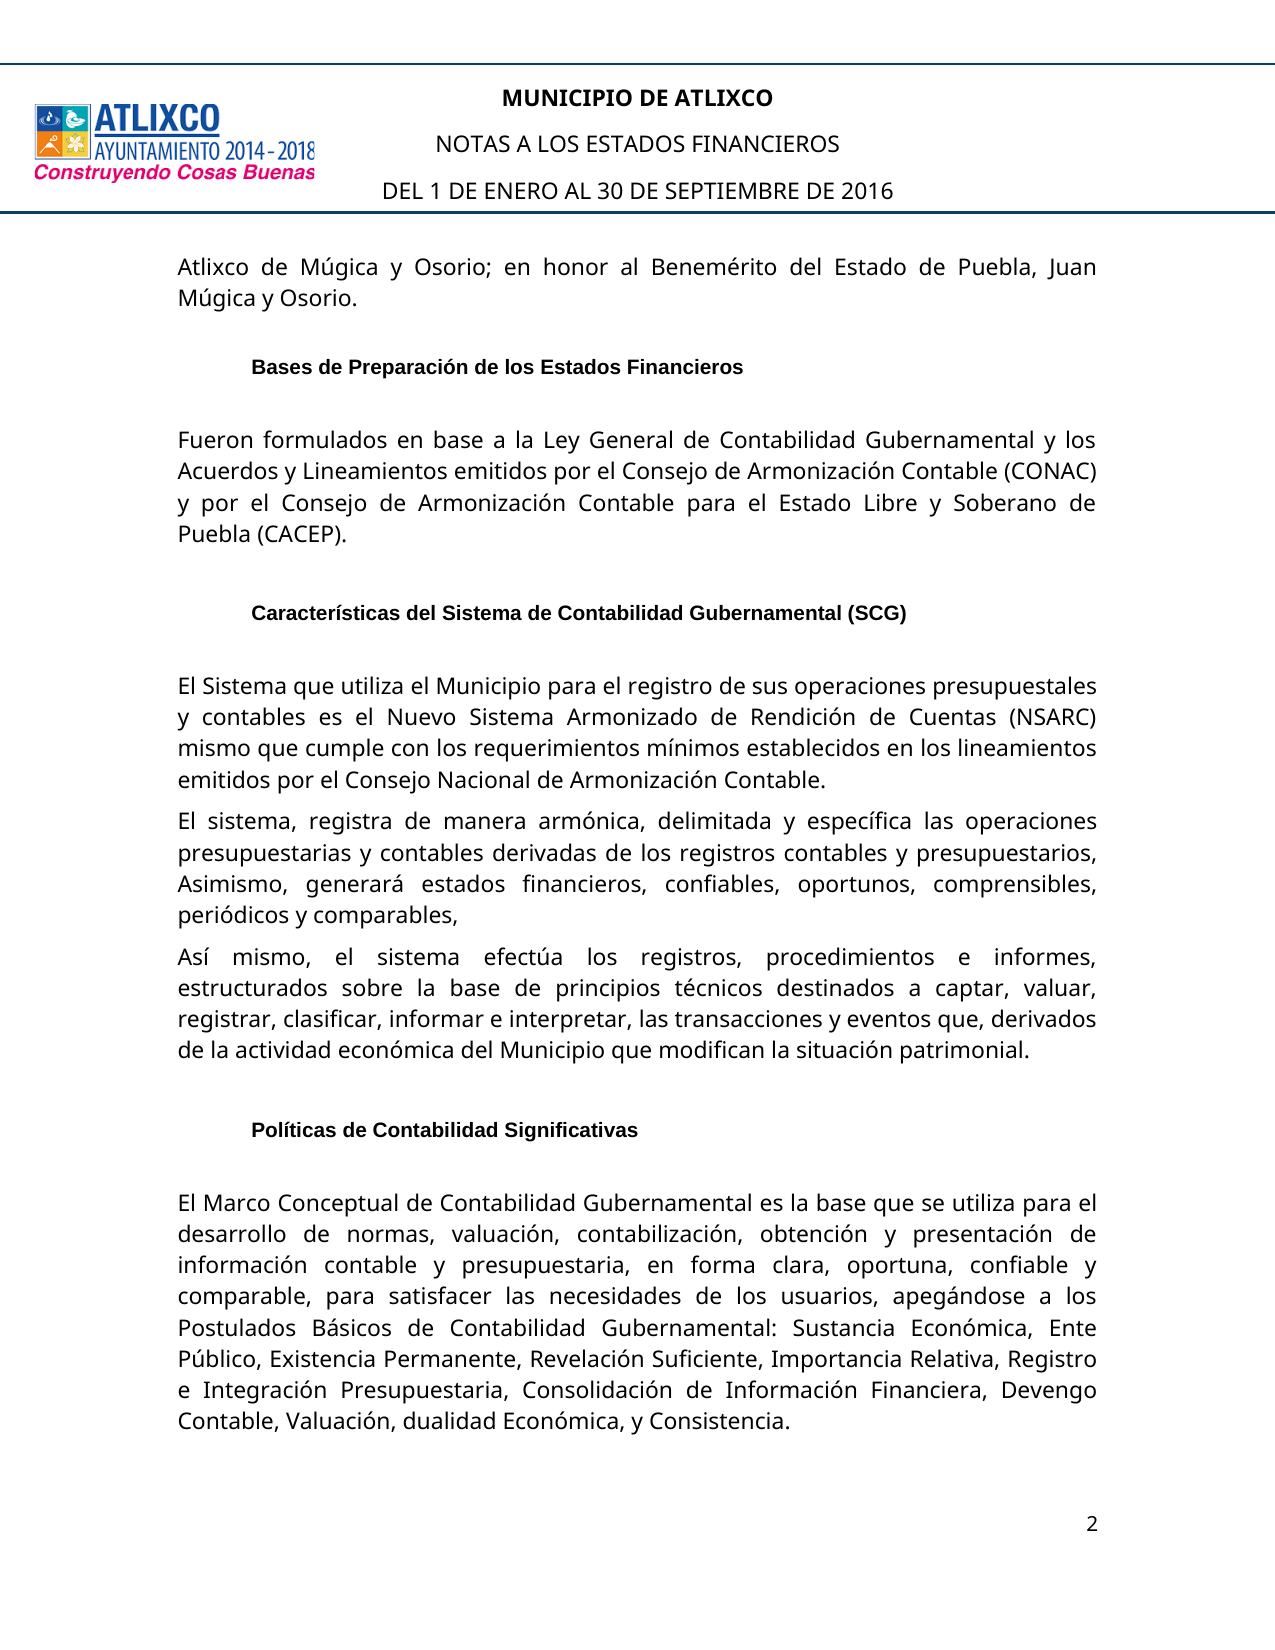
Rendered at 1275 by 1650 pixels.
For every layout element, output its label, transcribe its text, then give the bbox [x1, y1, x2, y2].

text El Marco Conceptual de Contabilidad Gubernamental es la base que se utiliza para el desarrollo de normas, valuación, contabilización, obtención y presentación de información contable y presupuestaria, en forma clara, oportuna, confiable y comparable, para satisfacer las necesidades de los usuarios, apegándose a los Postulados Básicos de Contabilidad Gubernamental: Sustancia Económica, Ente Público, Existencia Permanente, Revelación Suficiente, Importancia Relativa, Registro e Integración Presupuestaria, Consolidación de Información Financiera, Devengo Contable, Valuación, dualidad Económica, y Consistencia. [177, 1186, 1098, 1436]
text Así mismo, el sistema efectúa los registros, procedimientos e informes, estructurados sobre la base de principios técnicos destinados a captar, valuar, registrar, clasificar, informar e interpretar, las transacciones y eventos que, derivados de la actividad económica del Municipio que modifican la situación patrimonial. [177, 941, 1098, 1066]
text El sistema, registra de manera armónica, delimitada y específica las operaciones presupuestarias y contables derivadas de los registros contables y presupuestarios, Asimismo, generará estados financieros, confiables, oportunos, comprensibles, periódicos y comparables, [177, 805, 1098, 930]
text Bases de Preparación de los Estados Financieros [251, 355, 1098, 379]
text Políticas de Contabilidad Significativas [251, 1118, 1098, 1142]
text Características del Sistema de Contabilidad Gubernamental (SCG) [251, 601, 1098, 625]
text El Sistema que utiliza el Municipio para el registro de sus operaciones presupuestales y contables es el Nuevo Sistema Armonizado de Rendición de Cuentas (NSARC) mismo que cumple con los requerimientos mínimos establecidos en los lineamientos emitidos por el Consejo Nacional de Armonización Contable. [177, 670, 1098, 795]
text Fueron formulados en base a la Ley General de Contabilidad Gubernamental y los Acuerdos y Lineamientos emitidos por el Consejo de Armonización Contable (CONAC) y por el Consejo de Armonización Contable para el Estado Libre y Soberano de Puebla (CACEP). [177, 424, 1098, 549]
picture [34, 104, 315, 183]
